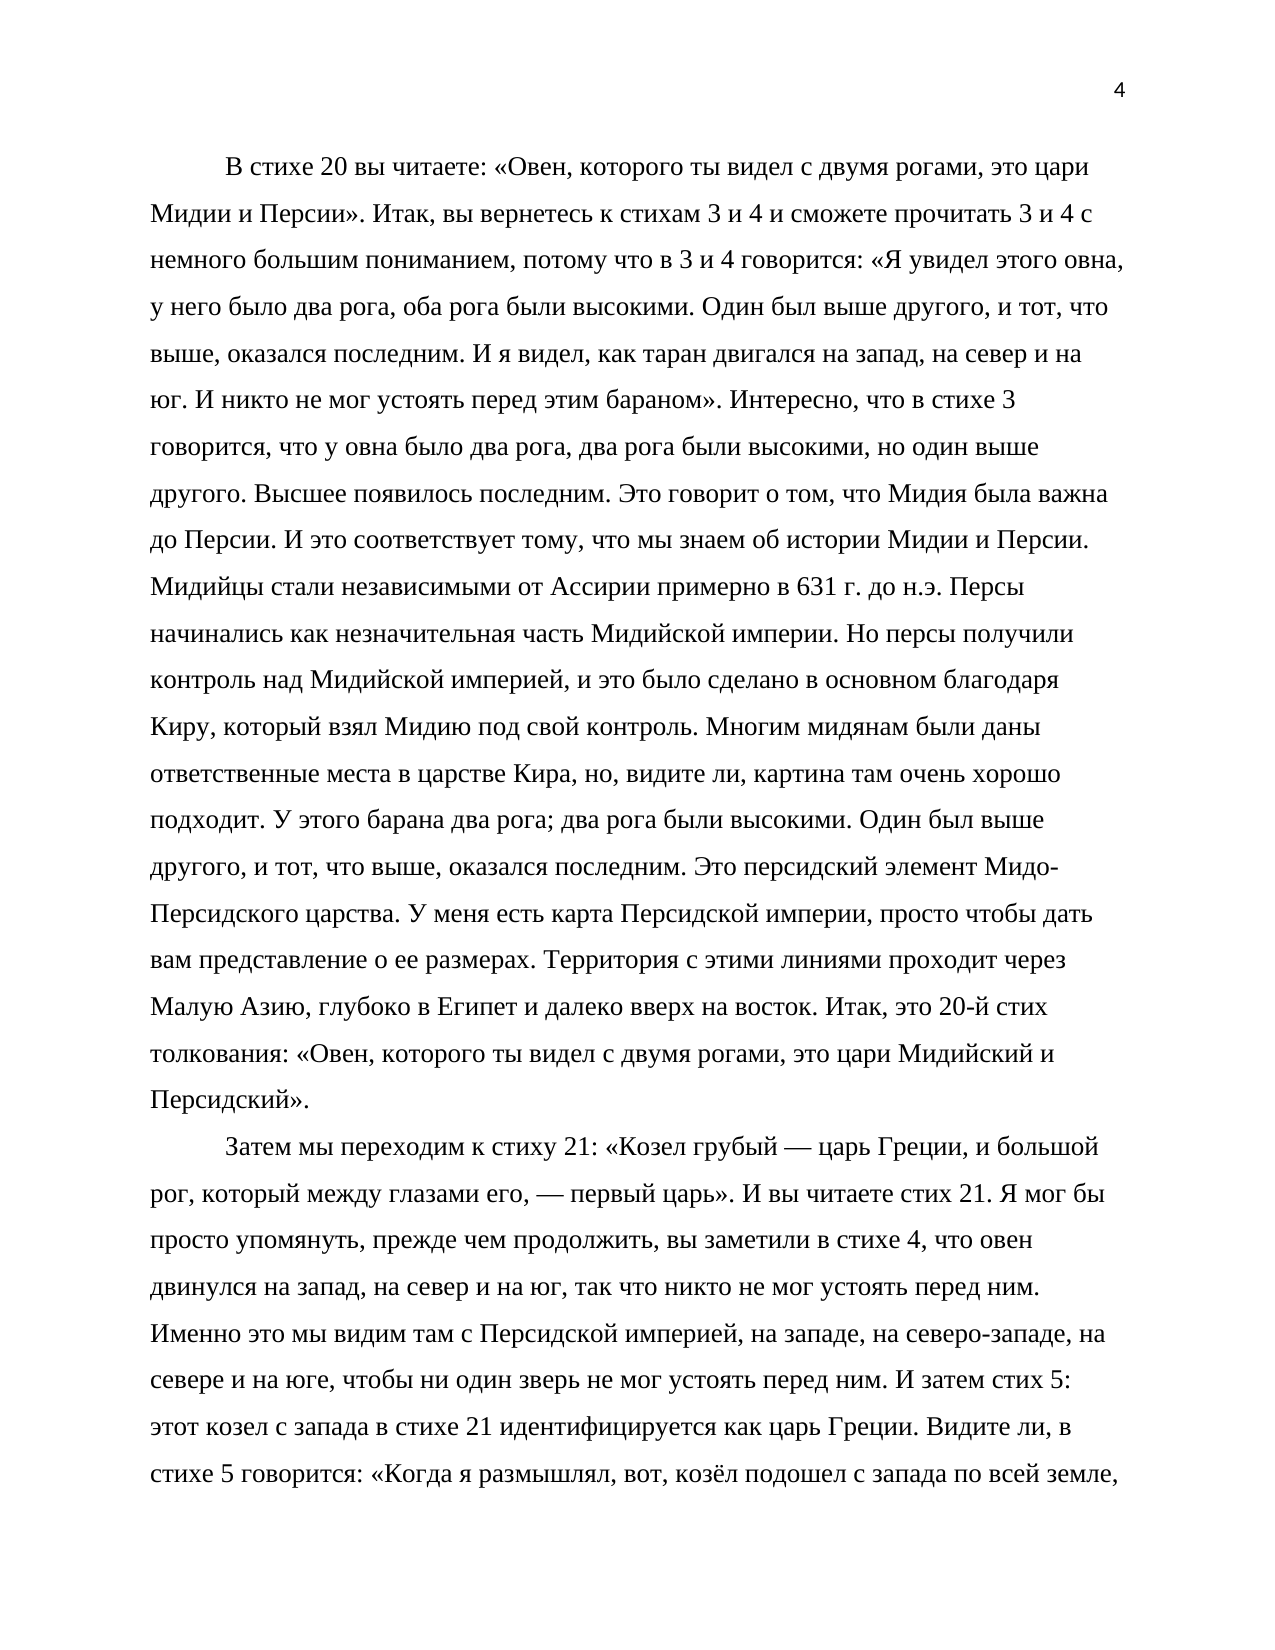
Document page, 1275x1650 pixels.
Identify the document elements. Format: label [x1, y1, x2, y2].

text [150, 150, 1125, 1488]
